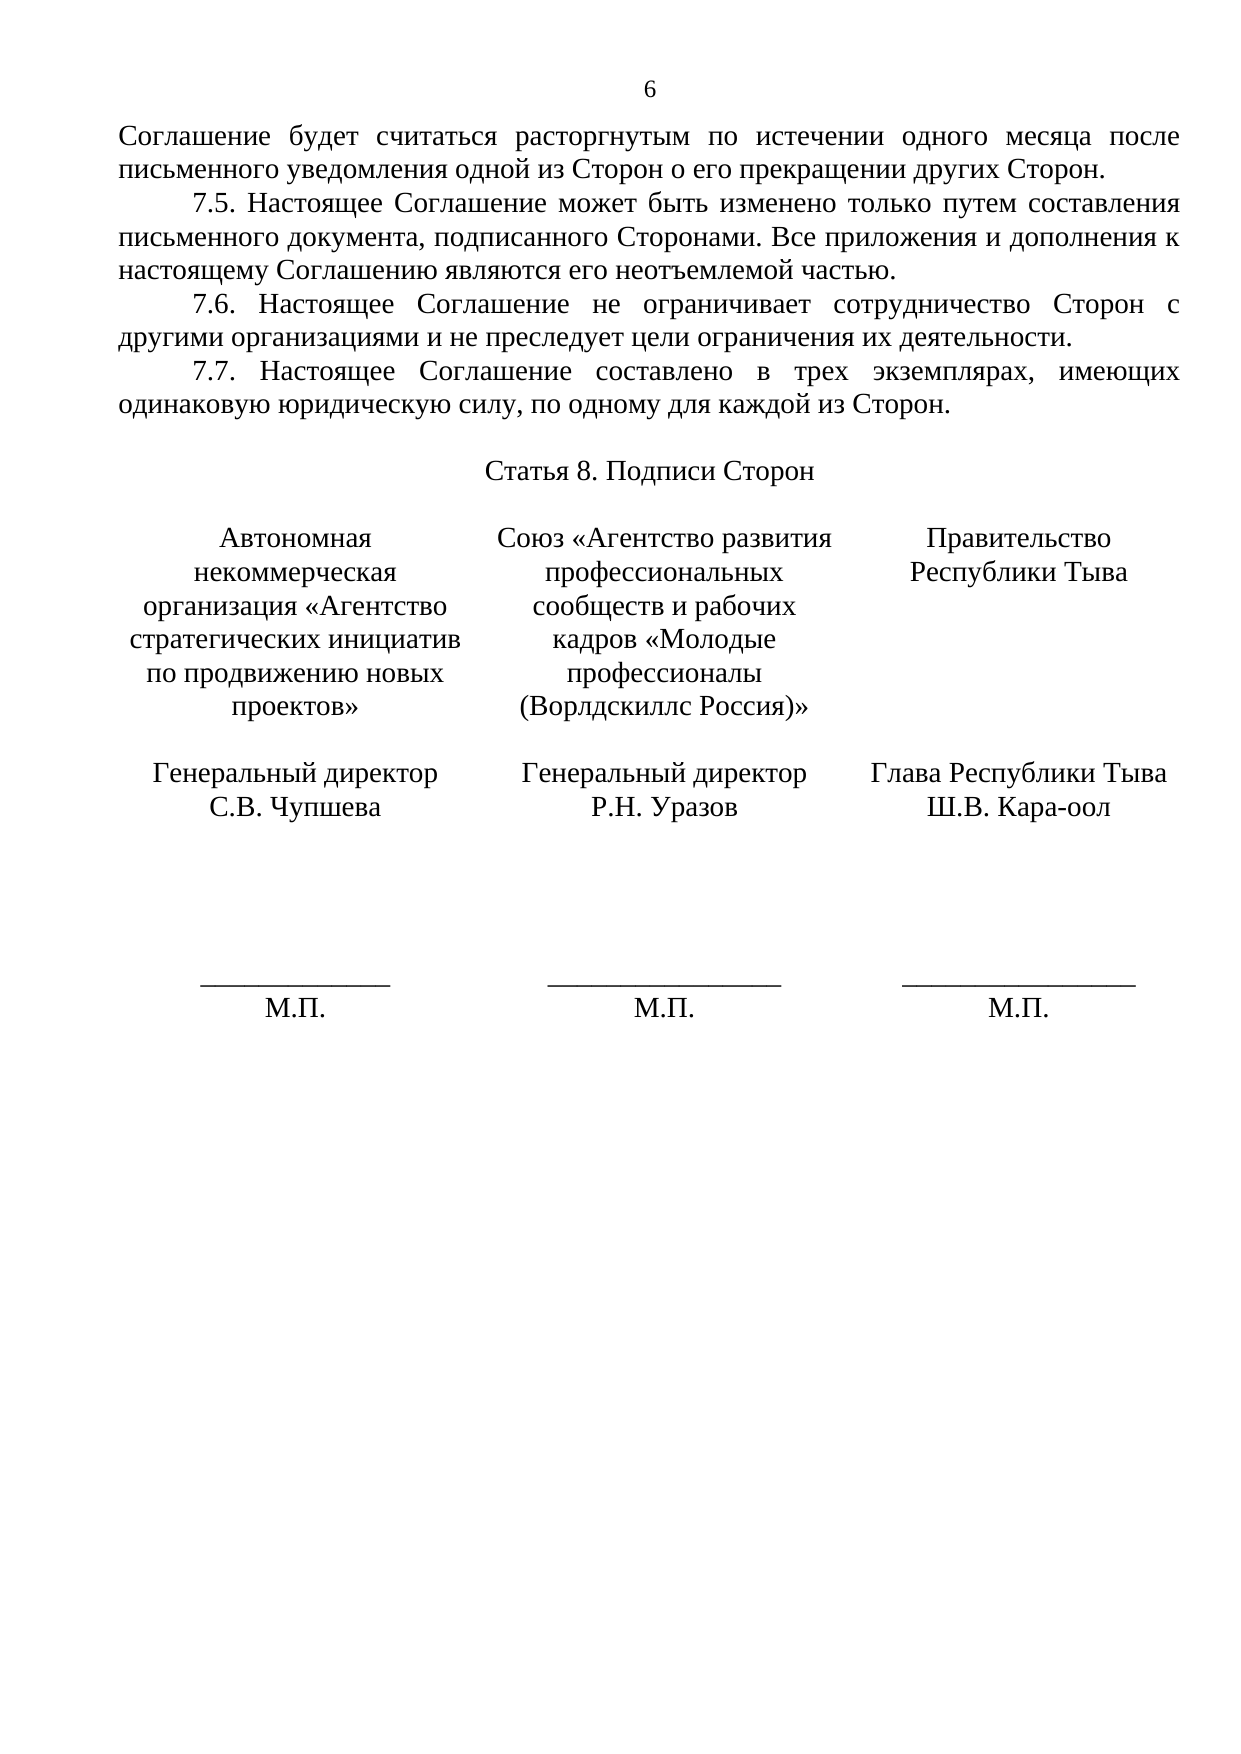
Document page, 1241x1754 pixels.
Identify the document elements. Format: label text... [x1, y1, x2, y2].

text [118, 118, 1181, 185]
table_header Правительство Республики Тыва [849, 521, 1188, 755]
table_header Союз «Агентство развития профессиональных сообществ и рабочих кадров «Молодые профессионалы (Ворлдскиллс Россия)» [480, 521, 849, 755]
table_cell Генеральный директор С.В. Чупшева _____________ М.П. [111, 755, 480, 1024]
table_header Автономная некоммерческая организация «Агентство стратегических инициатив по продвижению новых проектов» [111, 521, 480, 755]
table_cell Генеральный директор Р.Н. Уразов ________________ М.П. [480, 755, 849, 1024]
text 7.6. Настоящее Соглашение не ограничивает сотрудничество Сторон с другими организациями и не преследует цели ограничения их деятельности. [118, 286, 1181, 353]
text Статья 8. Подписи Сторон [118, 453, 1181, 487]
table_cell Глава Республики Тыва Ш.В. Кара-оол ________________ М.П. [849, 755, 1188, 1024]
text 7.5. Настоящее Соглашение может быть изменено только путем составления письменного документа, подписанного Сторонами. Все приложения и дополнения к настоящему Соглашению являются его неотъемлемой частью. [118, 185, 1181, 286]
text 7.7. Настоящее Соглашение составлено в трех экземплярах, имеющих одинаковую юридическую силу, по одному для каждой из Сторон. [118, 353, 1181, 420]
